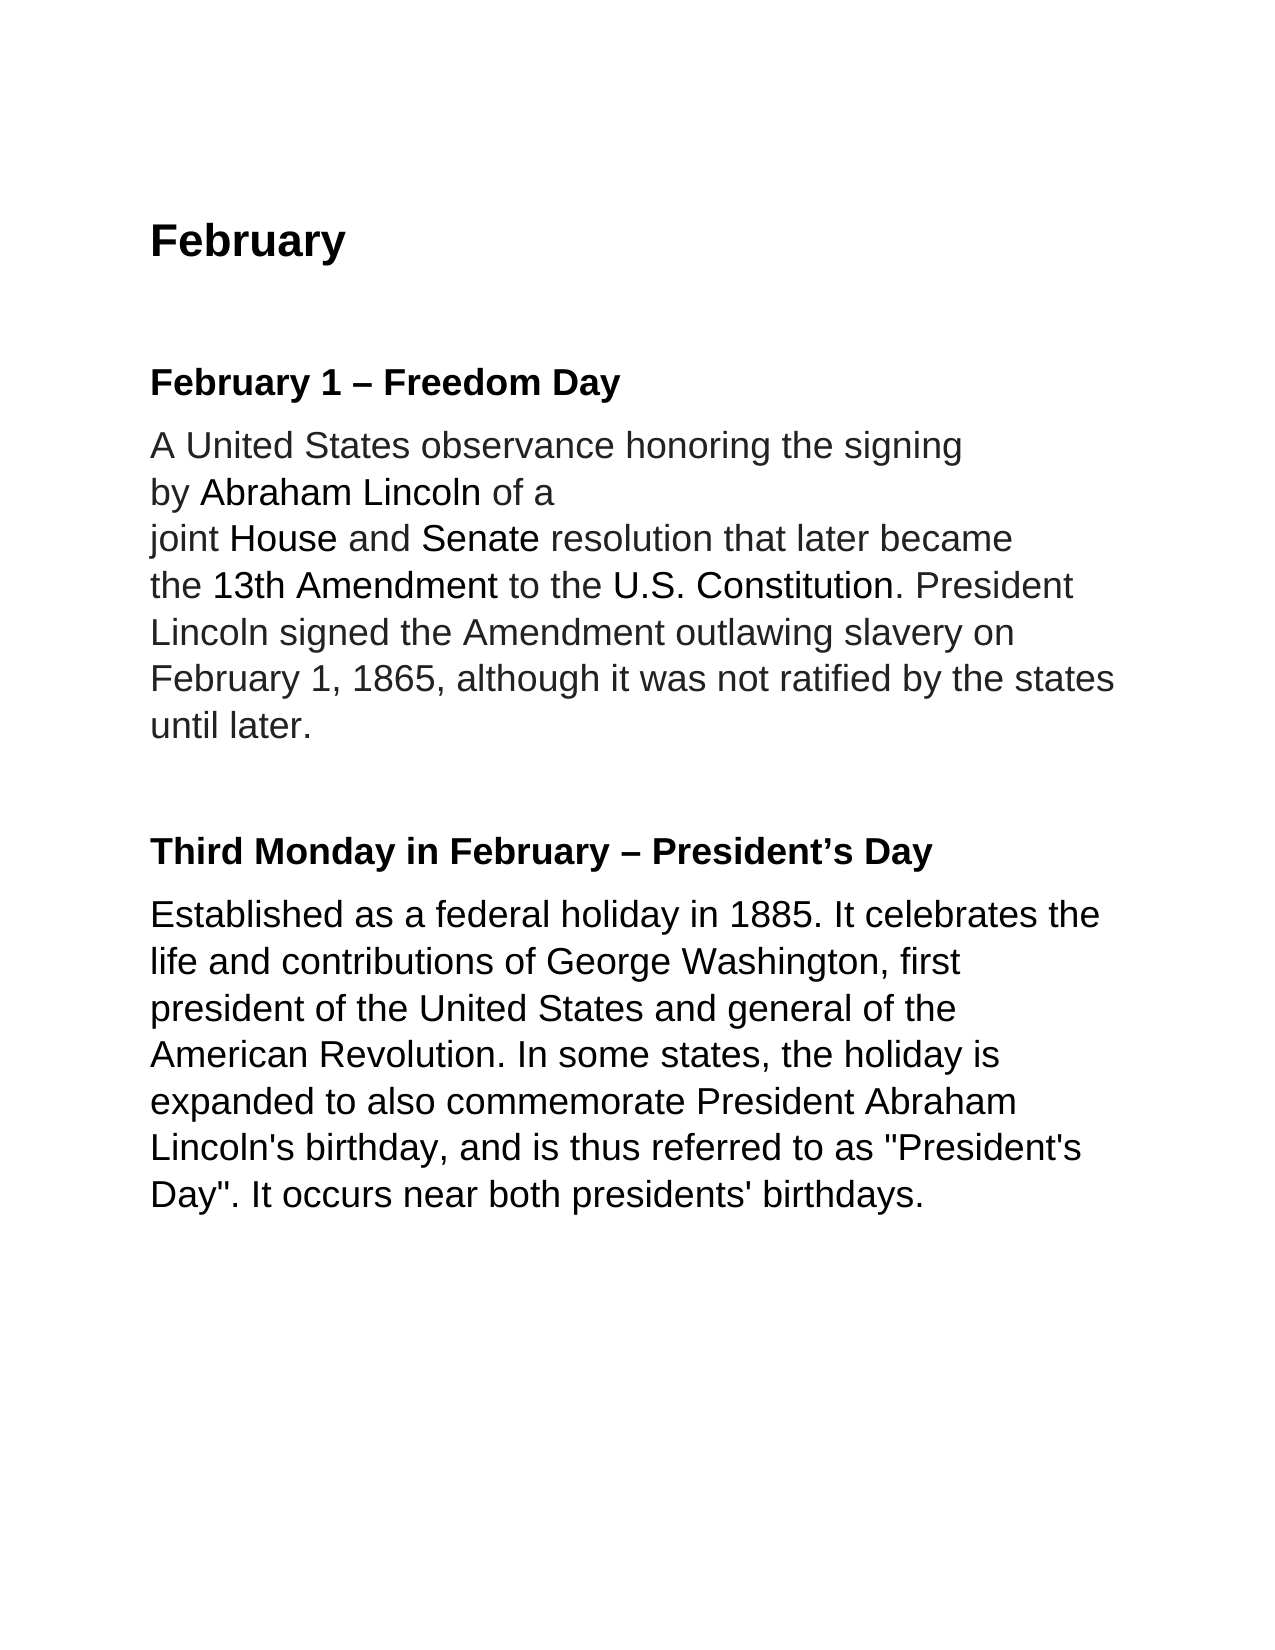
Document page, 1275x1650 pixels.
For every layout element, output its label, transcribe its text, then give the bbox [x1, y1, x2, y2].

text February 1 – Freedom Day [150, 360, 1125, 403]
text A United States observance honoring the signing by Abraham Lincoln of a joint House and Senate resolution that later became the 13th Amendment to the U.S. Constitution. President Lincoln signed the Amendment outlawing slavery on February 1, 1865, although it was not ratified by the states until later. [150, 423, 1125, 746]
text Established as a federal holiday in 1885. It celebrates the life and contributions of George Washington, first president of the United States and general of the American Revolution. In some states, the holiday is expanded to also commemorate President Abraham Lincoln's birthday, and is thus referred to as "President's Day". It occurs near both presidents' birthdays. [150, 893, 1125, 1215]
text Third Monday in February – President’s Day [150, 829, 1125, 872]
text February [150, 213, 1125, 266]
